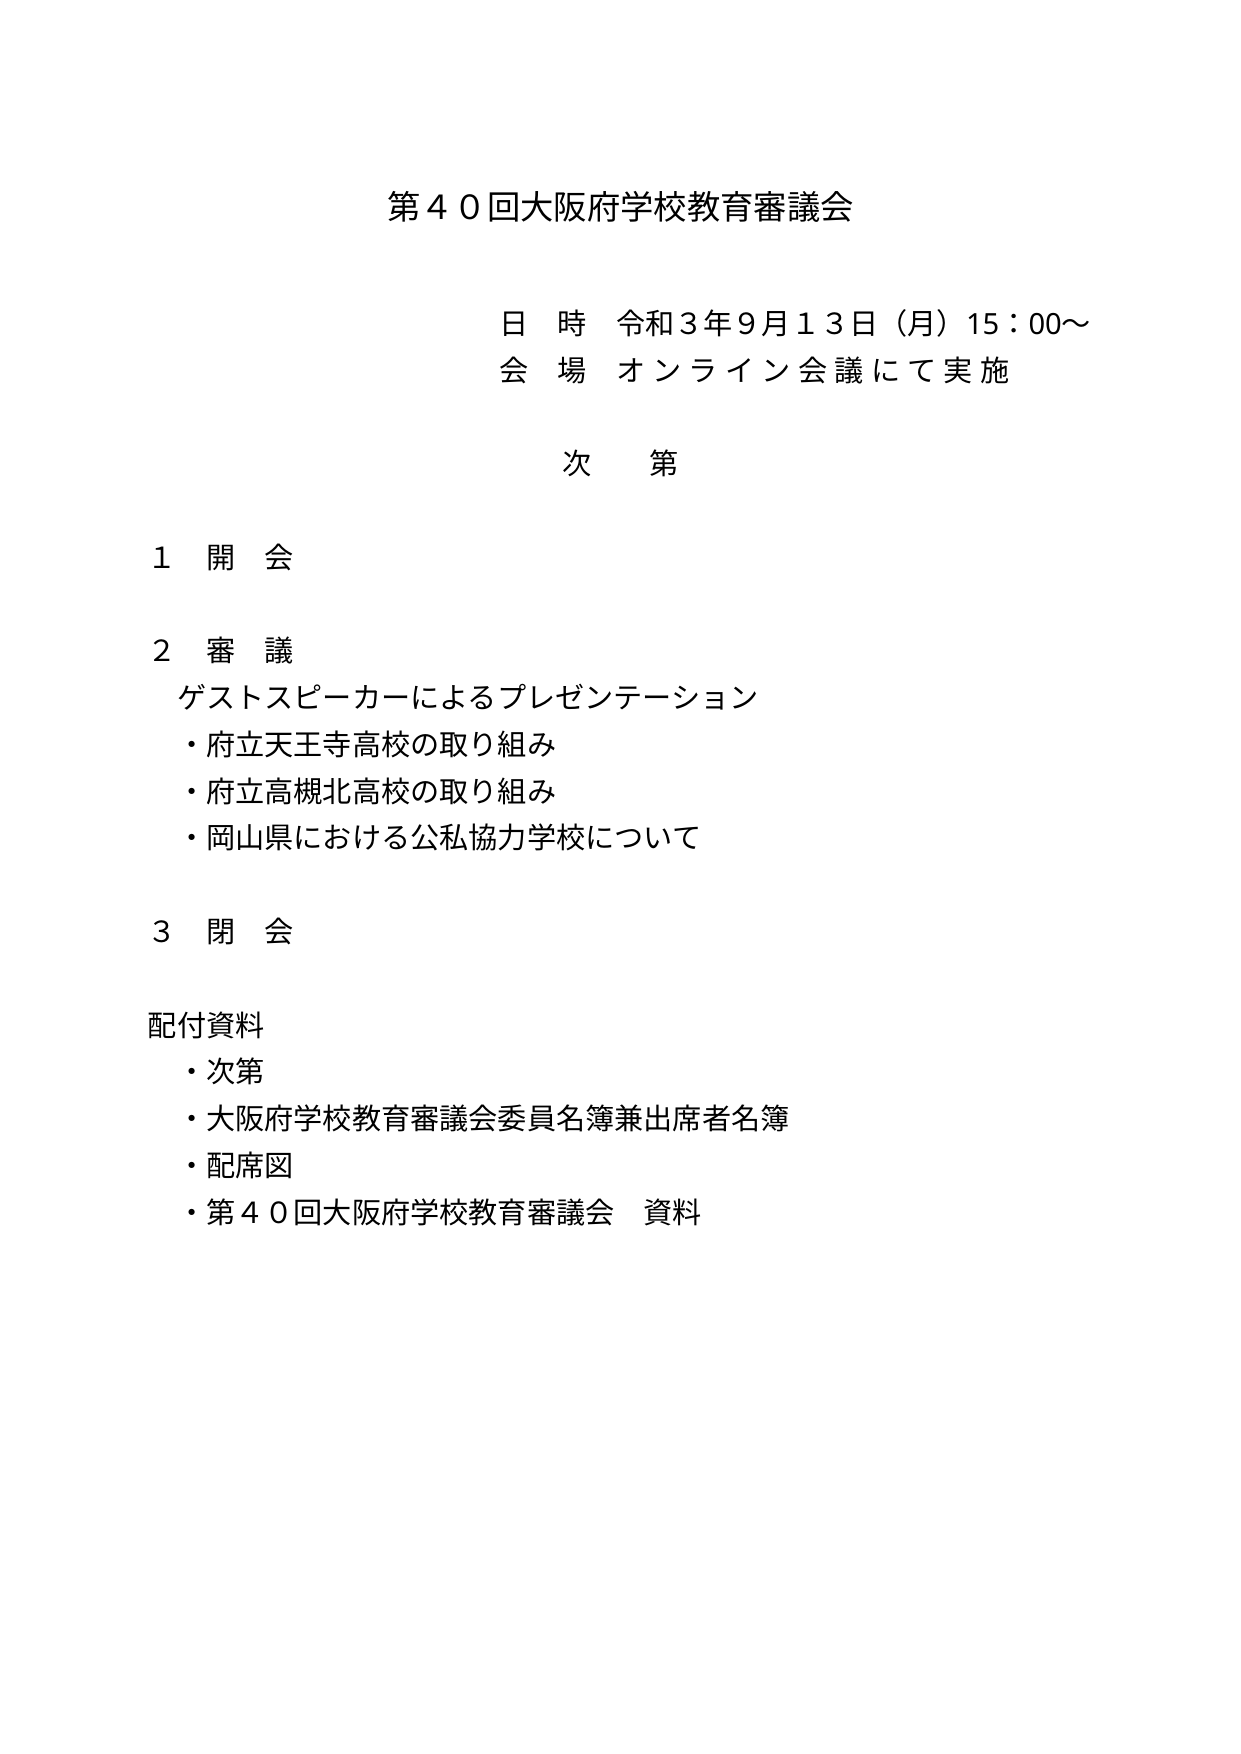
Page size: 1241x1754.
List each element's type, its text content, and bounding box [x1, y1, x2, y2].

text ・第４０回大阪府学校教育審議会 資料 [148, 1187, 1092, 1234]
text ３ 閉 会 [148, 906, 1092, 953]
text ・岡山県における公私協力学校について [148, 813, 1117, 860]
text ・配席図 [148, 1140, 1092, 1187]
text ２ 審 議 [148, 626, 1117, 673]
text ・府立天王寺高校の取り組み [148, 719, 1117, 766]
text ゲストスピーカーによるプレゼンテーション [148, 673, 1117, 719]
text ・府立高槻北高校の取り組み [148, 766, 1117, 813]
text 日 時 令和３年９月１３日（月）15：00～ [499, 298, 1092, 345]
text 次 第 [148, 439, 1092, 486]
text 配付資料 [148, 1000, 1092, 1047]
text ・次第 [148, 1047, 1092, 1093]
text １ 開 会 [148, 532, 1092, 579]
text 会 場 オンライン会議にて実施 [499, 345, 1092, 392]
text 第４０回大阪府学校教育審議会 [148, 158, 1092, 252]
text ・大阪府学校教育審議会委員名簿兼出席者名簿 [148, 1093, 1092, 1140]
